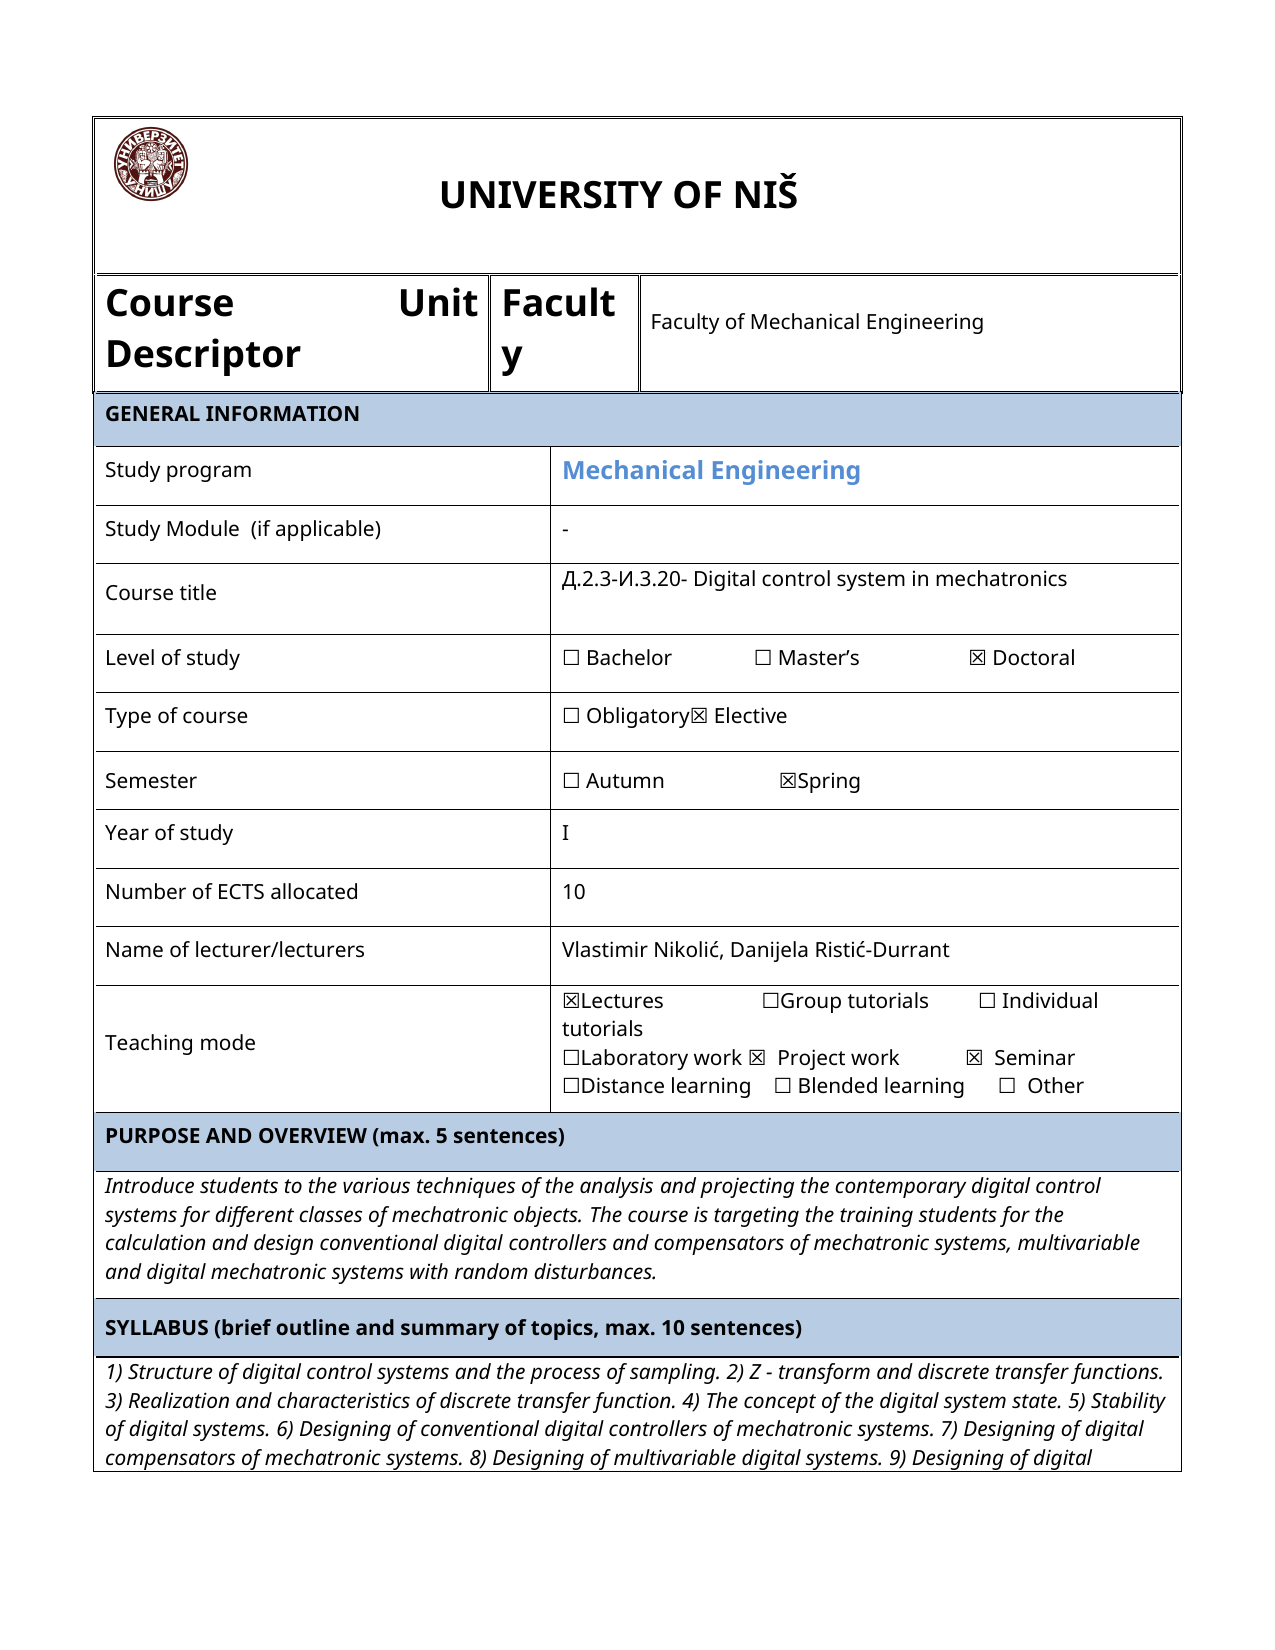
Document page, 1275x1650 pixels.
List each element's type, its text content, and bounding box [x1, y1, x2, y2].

table_cell Obligatory Elective [551, 692, 1181, 751]
table_cell Vlastimir Nikolić, Danijela Ristić-Durrant [551, 926, 1181, 985]
table_cell Number of ECTS allocated [94, 868, 550, 926]
table_cell Type of course [94, 692, 550, 751]
table_cell GENERAL INFORMATION [94, 391, 1181, 446]
table_cell Study Module (if applicable) [94, 505, 550, 563]
table_cell Course title [94, 563, 550, 633]
table_cell Course Unit Descriptor [94, 273, 490, 391]
table_cell Study program [94, 446, 550, 504]
table_cell Д.2.3-И.3.20- Digital control system in mechatronics [551, 563, 1181, 633]
table_cell Introduce students to the various techniques of the analysis and projecting the contemporary digital control systems for different classes of mechatronic objects. The course is targeting the training students for the calculation and design conventional digital controllers and compensators of mechatronic systems, multivariable and digital mechatronic systems with random disturbances. [94, 1171, 1181, 1298]
table_cell Lectures Group tutorials Individual tutorials Laboratory work Project work Seminar Distance learning Blended learning Other [551, 985, 1181, 1112]
table_cell - [551, 505, 1181, 563]
table_cell Mechanical Engineering [551, 446, 1181, 504]
table_cell Name of lecturer/lecturers [94, 926, 550, 985]
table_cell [94, 1356, 1181, 1471]
table_cell Teaching mode [94, 985, 550, 1112]
table_cell Year of study [94, 809, 550, 868]
table_cell 10 [551, 868, 1181, 926]
table_cell Level of study [94, 634, 550, 692]
table_cell Autumn Spring [551, 751, 1181, 809]
table_cell PURPOSE AND OVERVIEW (max. 5 sentences) [94, 1112, 1181, 1171]
table_cell SYLLABUS (brief outline and summary of topics, max. 10 sentences) [94, 1298, 1181, 1356]
table_cell Semester [94, 751, 550, 809]
table_cell Faculty [491, 276, 638, 391]
table_cell Faculty of Mechanical Engineering [639, 273, 1181, 391]
table_header UNIVERSITY OF NIŠ [95, 119, 1180, 273]
table_cell Bachelor Master’s Doctoral [551, 634, 1181, 692]
table_cell I [551, 809, 1181, 868]
